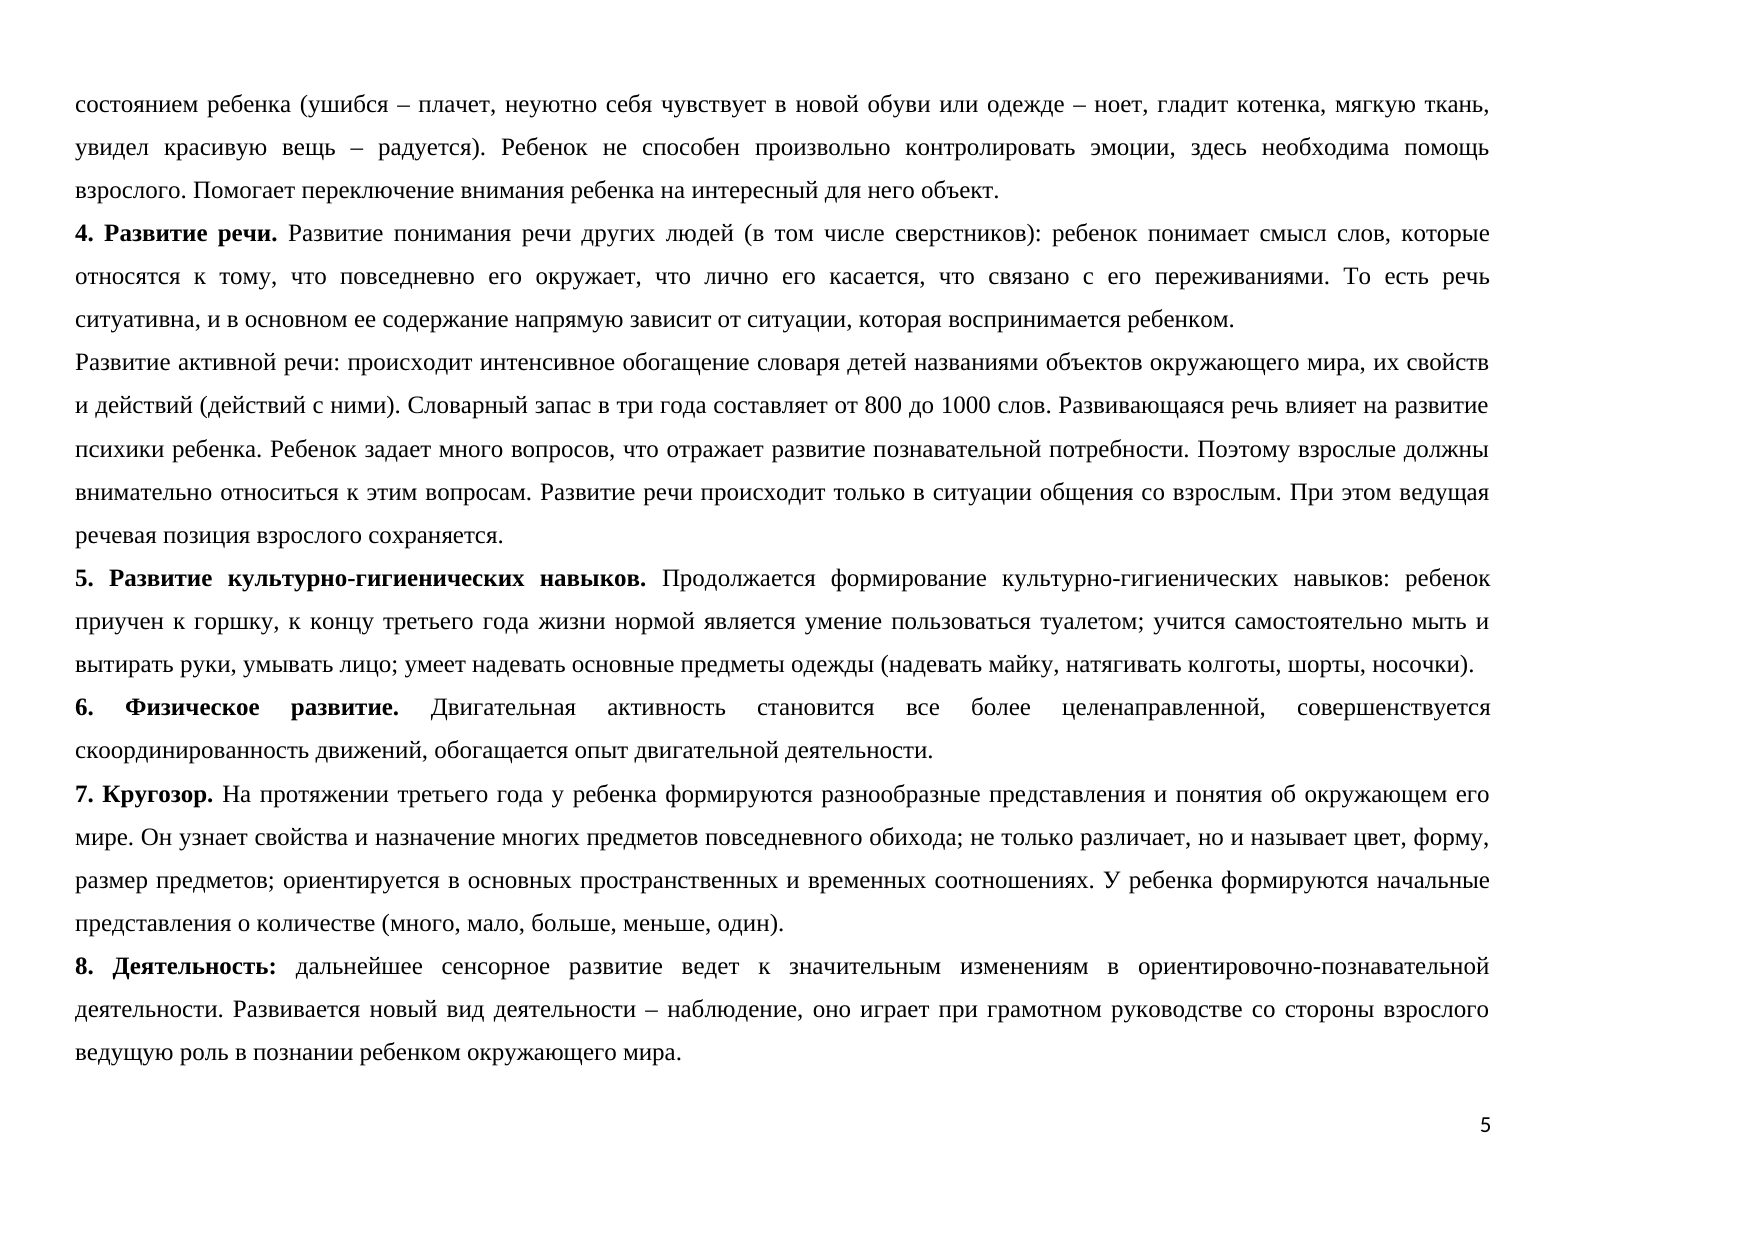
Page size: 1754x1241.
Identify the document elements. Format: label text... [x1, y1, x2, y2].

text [75, 89, 1491, 204]
text 5. Развитие культурно-гигиенических навыков. Продолжается формирование культурно-гигиенических навыков: ребенок приучен к горшку, к концу третьего года жизни нормой является умение пользоваться туалетом; учится самостоятельно мыть и вытирать руки, умывать лицо; умеет надевать основные предметы одежды (надевать майку, натягивать колготы, шорты, носочки). [75, 563, 1491, 678]
text 7. Кругозор. На протяжении третьего года у ребенка формируются разнообразные представления и понятия об окружающем его мире. Он узнает свойства и назначение многих предметов повседневного обихода; не только различает, но и называет цвет, форму, размер предметов; ориентируется в основных пространственных и временных соотношениях. У ребенка формируются начальные представления о количестве (много, мало, больше, меньше, один). [75, 779, 1491, 937]
text 4. Развитие речи. Развитие понимания речи других людей (в том числе сверстников): ребенок понимает смысл слов, которые относятся к тому, что повседневно его окружает, что лично его касается, что связано с его переживаниями. То есть речь ситуативна, и в основном ее содержание напрямую зависит от ситуации, которая воспринимается ребенком. [75, 218, 1491, 333]
text 6. Физическое развитие. Двигательная активность становится все более целенаправленной, совершенствуется скоординированность движений, обогащается опыт двигательной деятельности. [75, 692, 1491, 764]
text 8. Деятельность: дальнейшее сенсорное развитие ведет к значительным изменениям в ориентировочно-познавательной деятельности. Развивается новый вид деятельности – наблюдение, оно играет при грамотном руководстве со стороны взрослого ведущую роль в познании ребенком окружающего мира. [75, 951, 1491, 1066]
text Развитие активной речи: происходит интенсивное обогащение словаря детей названиями объектов окружающего мира, их свойств и действий (действий с ними). Словарный запас в три года составляет от 800 до 1000 слов. Развивающаяся речь влияет на развитие психики ребенка. Ребенок задает много вопросов, что отражает развитие познавательной потребности. Поэтому взрослые должны внимательно относиться к этим вопросам. Развитие речи происходит только в ситуации общения со взрослым. При этом ведущая речевая позиция взрослого сохраняется. [75, 347, 1491, 549]
